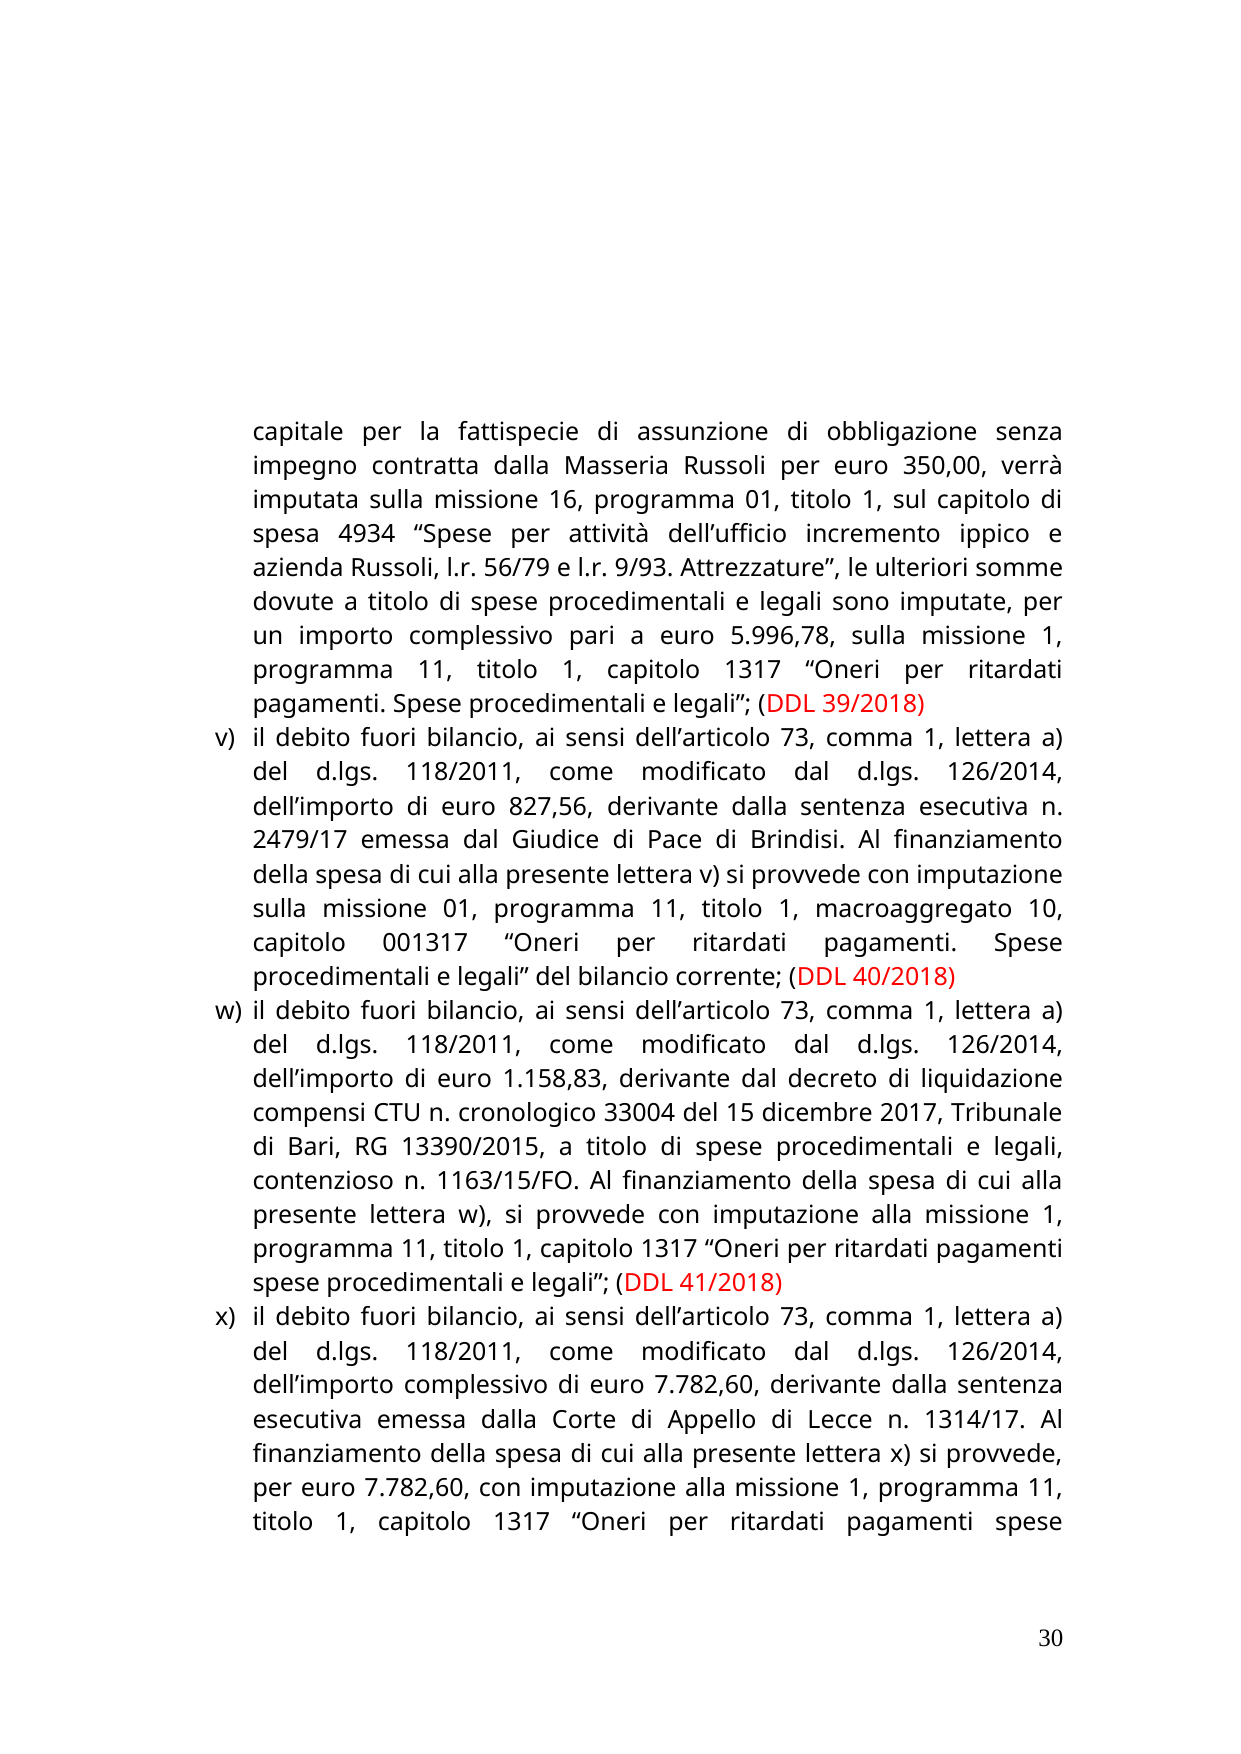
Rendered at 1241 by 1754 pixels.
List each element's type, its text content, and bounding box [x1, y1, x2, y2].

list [215, 1299, 1064, 1537]
list il debito fuori bilancio, ai sensi dell’articolo 73, comma 1, lettera a) del d.lgs. 118/2011, come modificato dal d.lgs. 126/2014, dell’importo di euro 1.158,83, derivante dal decreto di liquidazione compensi CTU n. cronologico 33004 del 15 dicembre 2017, Tribunale di Bari, RG 13390/2015, a titolo di spese procedimentali e legali, contenzioso n. 1163/15/FO. Al finanziamento della spesa di cui alla presente lettera w), si provvede con imputazione alla missione 1, programma 11, titolo 1, capitolo 1317 “Oneri per ritardati pagamenti spese procedimentali e legali”; (DDL 41/2018) [215, 992, 1064, 1299]
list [215, 413, 1064, 720]
list il debito fuori bilancio, ai sensi dell’articolo 73, comma 1, lettera a) del d.lgs. 118/2011, come modificato dal d.lgs. 126/2014, dell’importo di euro 827,56, derivante dalla sentenza esecutiva n. 2479/17 emessa dal Giudice di Pace di Brindisi. Al finanziamento della spesa di cui alla presente lettera v) si provvede con imputazione sulla missione 01, programma 11, titolo 1, macroaggregato 10, capitolo 001317 “Oneri per ritardati pagamenti. Spese procedimentali e legali” del bilancio corrente; (DDL 40/2018) [215, 720, 1064, 992]
